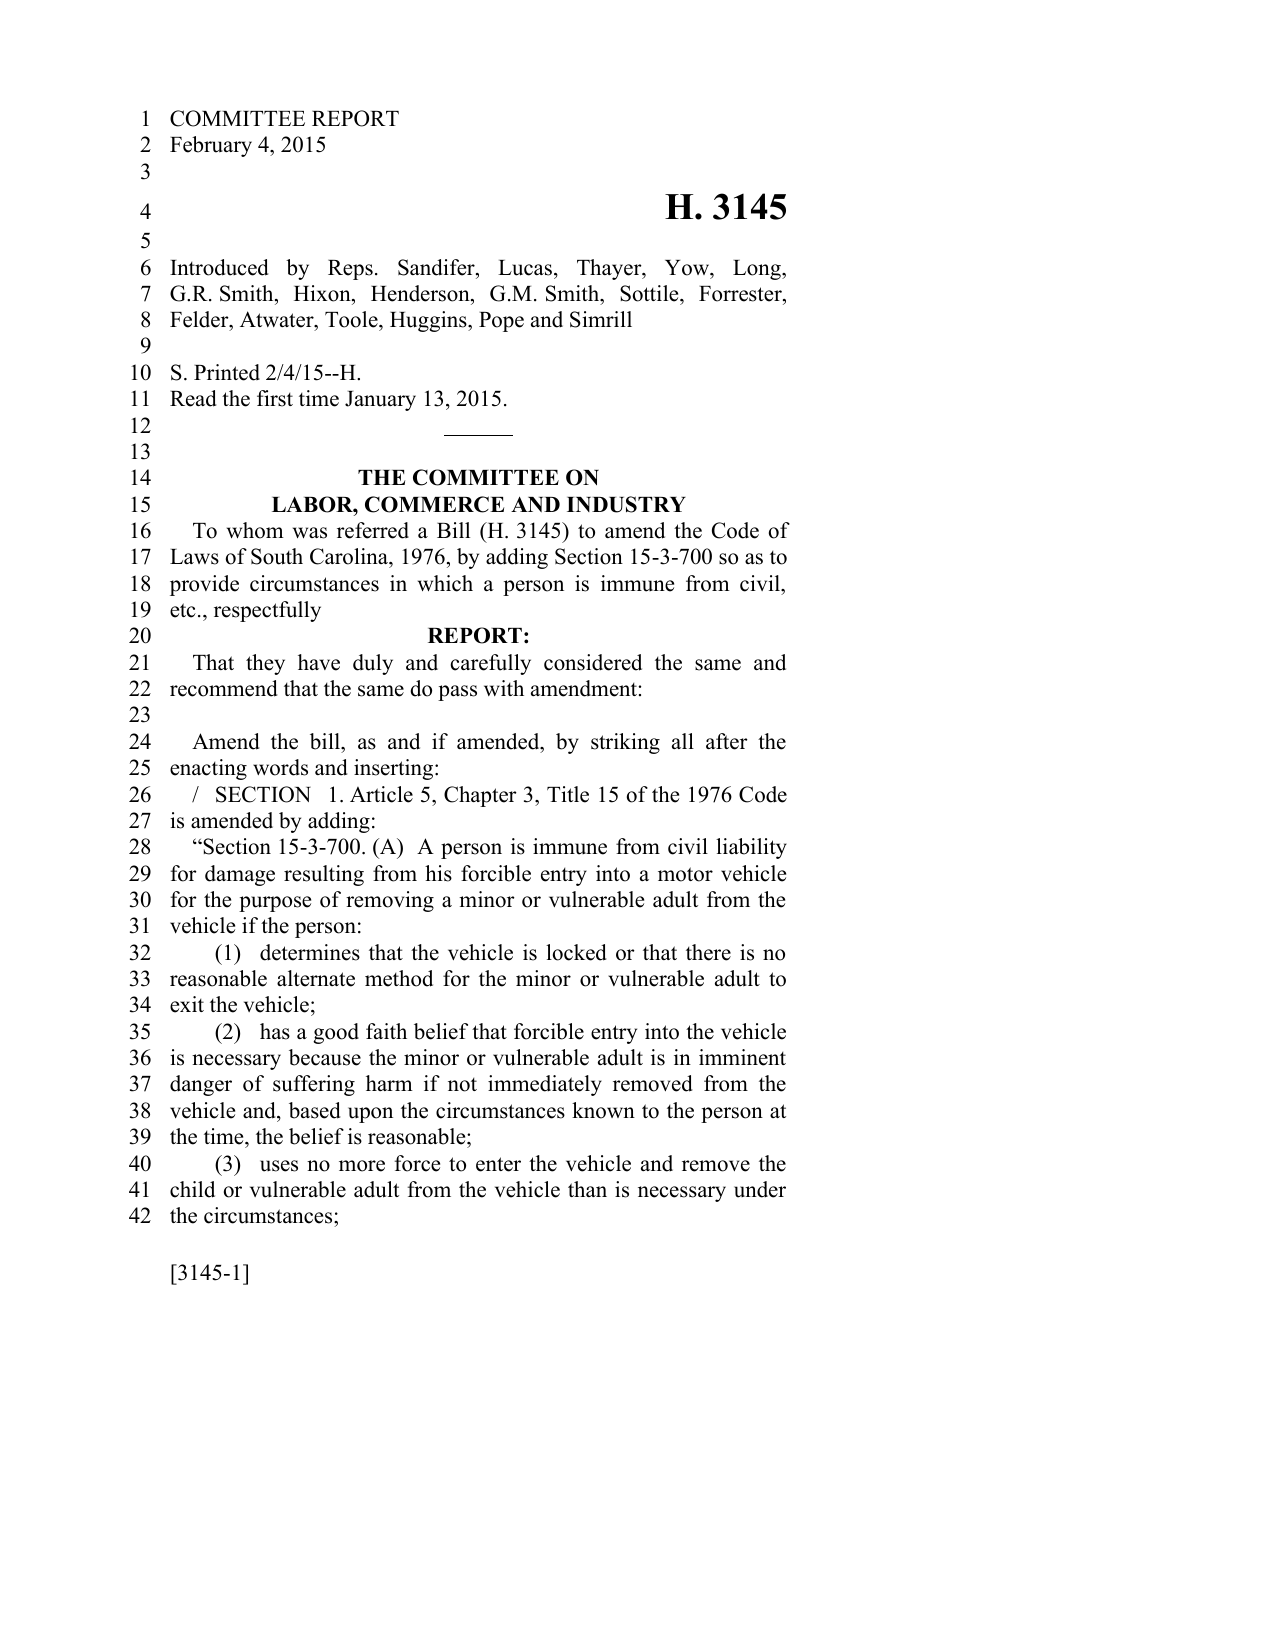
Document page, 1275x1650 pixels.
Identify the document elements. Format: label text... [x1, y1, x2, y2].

text H. 3145 [169, 184, 787, 227]
text Read the first time January 13, 2015. [169, 385, 787, 412]
text COMMITTEE REPORT [169, 105, 787, 131]
text “Section 15-3-700. (A) A person is immune from civil liability for damage resulting from his forcible entry into a motor vehicle for the purpose of removing a minor or vulnerable adult from the vehicle if the person: [169, 833, 787, 939]
text Introduced by Reps. Sandifer, Lucas, Thayer, Yow, Long, G.R. Smith, Hixon, Henderson, G.M. Smith, Sottile, Forrester, Felder, Atwater, Toole, Huggins, Pope and Simrill [169, 253, 787, 333]
text LABOR, COMMERCE AND INDUSTRY [169, 491, 787, 517]
text / SECTION 1. Article 5, Chapter 3, Title 15 of the 1976 Code is amended by adding: [169, 781, 787, 833]
text Amend the bill, as and if amended, by striking all after the enacting words and inserting: [169, 728, 787, 781]
text To whom was referred a Bill (H. 3145) to amend the Code of Laws of South Carolina, 1976, by adding Section 15-3-700 so as to provide circumstances in which a person is immune from civil, etc., respectfully [169, 517, 787, 622]
text (3) uses no more force to enter the vehicle and remove the child or vulnerable adult from the vehicle than is necessary under the circumstances; [169, 1149, 787, 1229]
text THE COMMITTEE ON [169, 464, 787, 491]
text S. Printed 2/4/15--H. [169, 359, 787, 385]
text That they have duly and carefully considered the same and recommend that the same do pass with amendment: [169, 649, 787, 702]
text February 4, 2015 [169, 131, 787, 158]
text REPORT: [169, 622, 787, 649]
text (1) determines that the vehicle is locked or that there is no reasonable alternate method for the minor or vulnerable adult to exit the vehicle; [169, 939, 787, 1018]
text (2) has a good faith belief that forcible entry into the vehicle is necessary because the minor or vulnerable adult is in imminent danger of suffering harm if not immediately removed from the vehicle and, based upon the circumstances known to the person at the time, the belief is reasonable; [169, 1018, 787, 1149]
